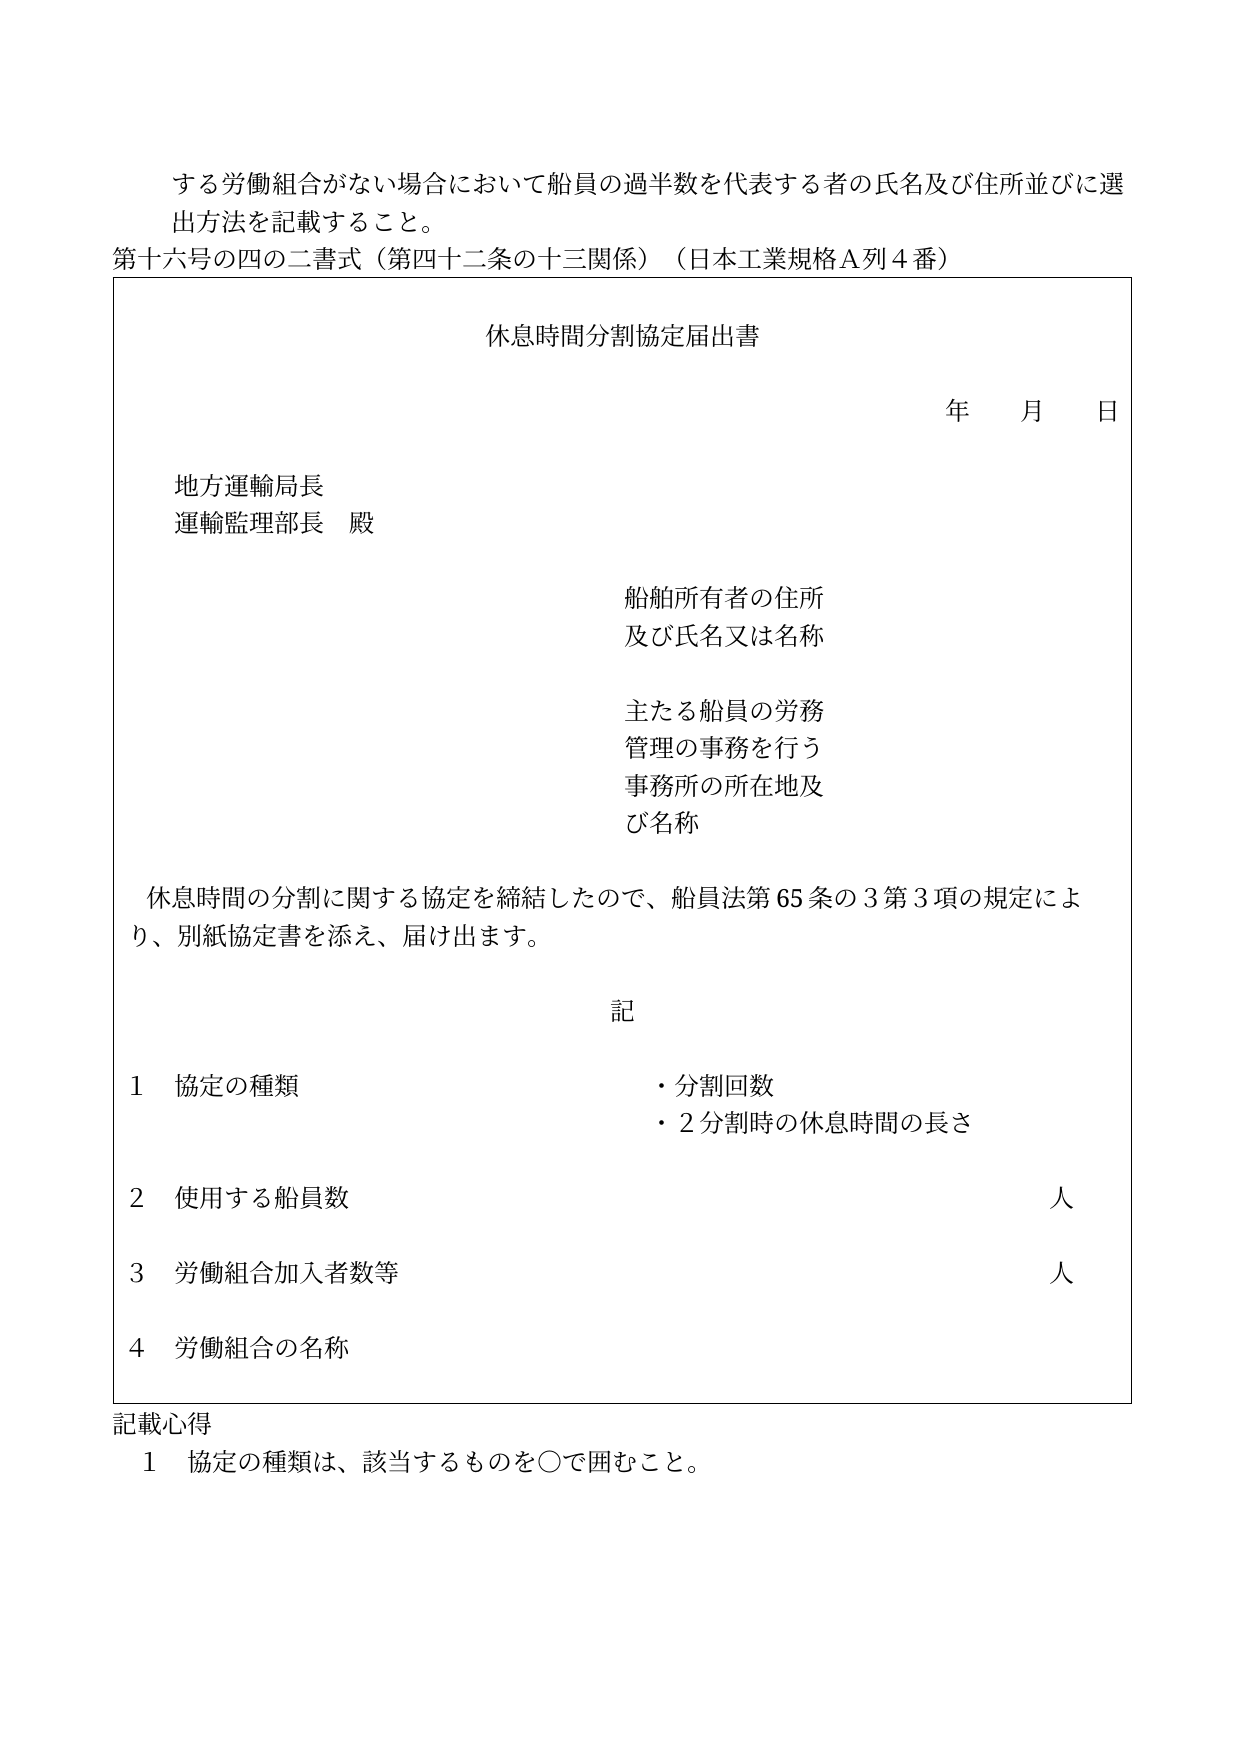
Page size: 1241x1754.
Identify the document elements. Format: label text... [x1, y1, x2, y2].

text 記載心得 [112, 1404, 1128, 1442]
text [112, 164, 1128, 239]
text １ 協定の種類は、該当するものを○で囲むこと。 [112, 1442, 1128, 1479]
table_header 休息時間分割協定届出書 年 月 日 地方運輸局長 運輸監理部長 殿 船舶所有者の住所 及び氏名又は名称 主たる船員の労務 管理の事務を行う 事務所の所在地及 び名称 休息時間の分割に関する協定を締結したので、船員法第65条の３第３項の規定により、別紙協定書を添え、届け出ます。 記 １ 協定の種類 ・分割回数 ・２分割時の休息時間の長さ ２ 使用する船員数 人 ３ 労働組合加入者数等 人 ４ 労働組合の名称 [114, 278, 1131, 1403]
text 第十六号の四の二書式（第四十二条の十三関係）（日本工業規格Ａ列４番） [112, 239, 1128, 277]
